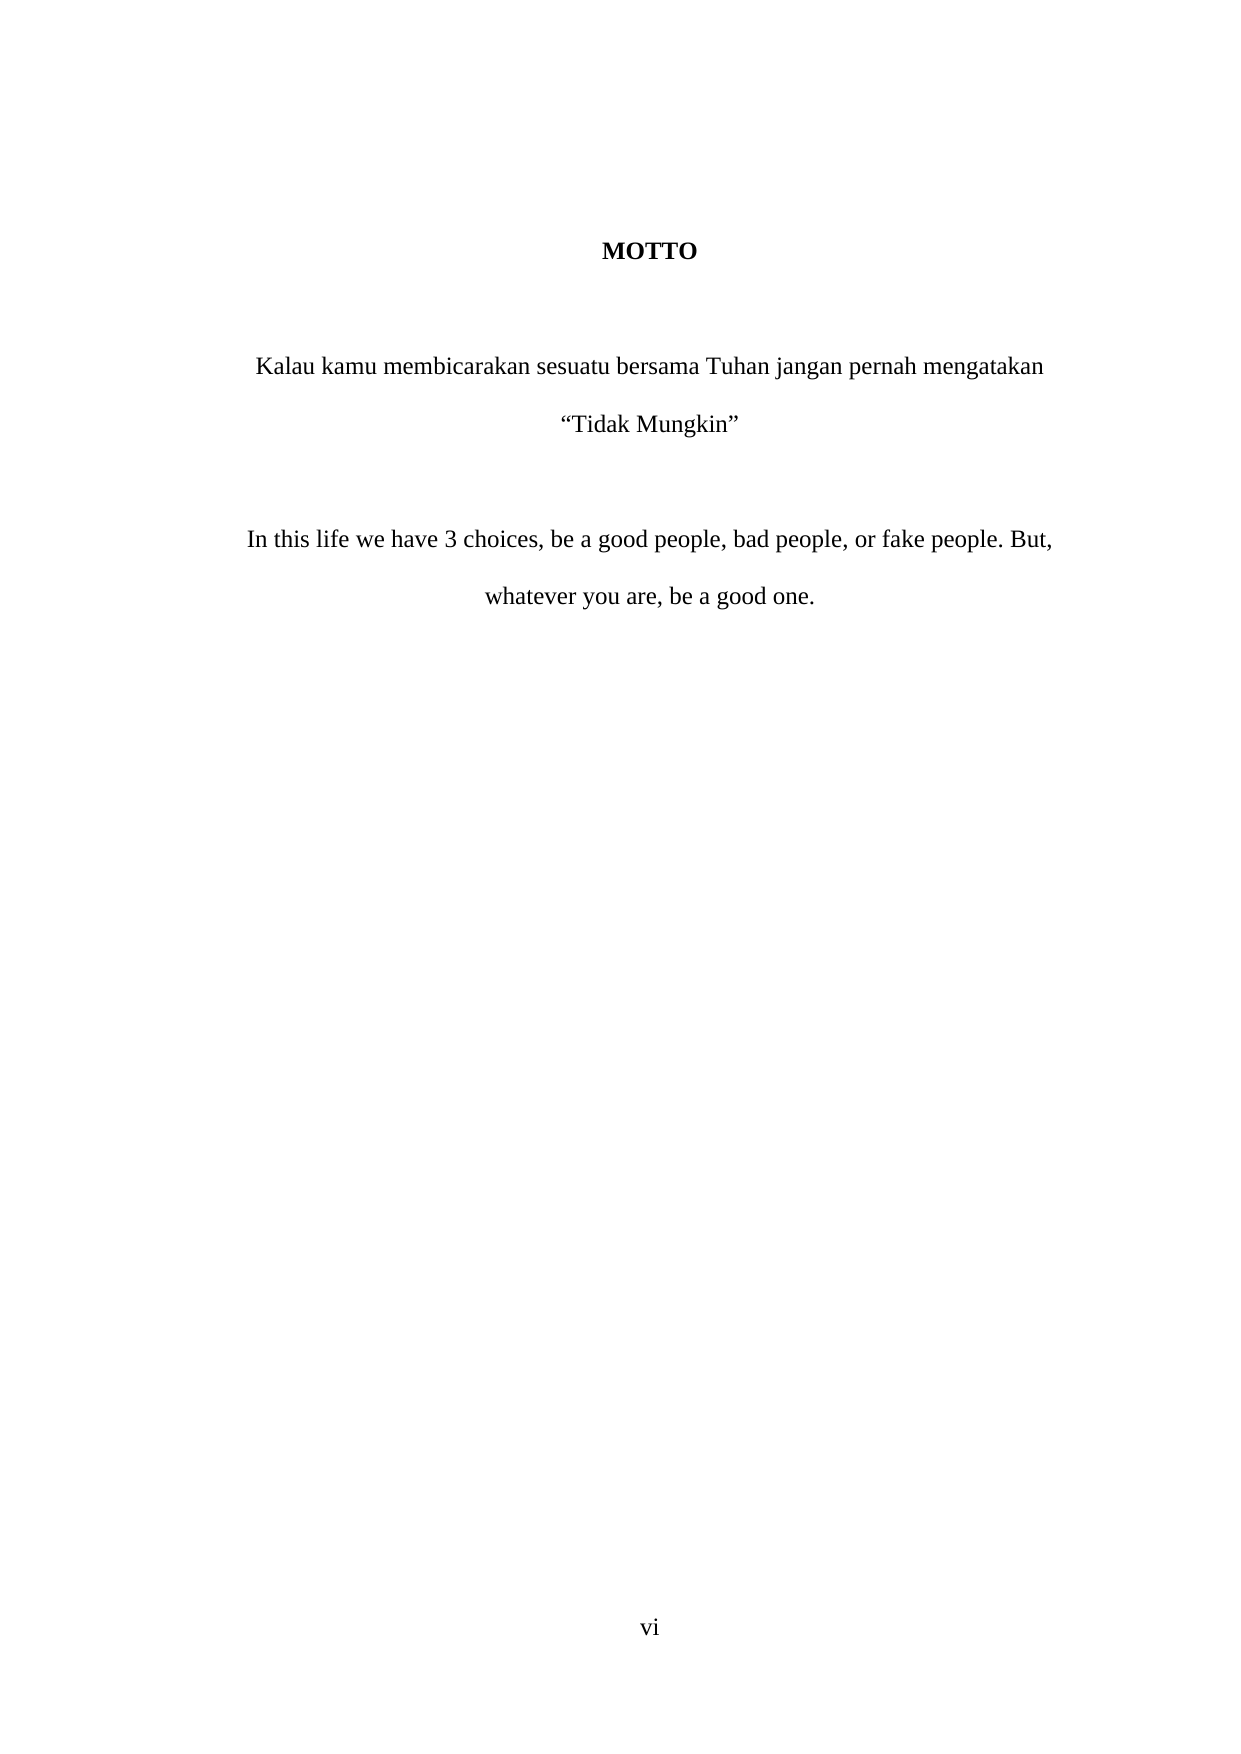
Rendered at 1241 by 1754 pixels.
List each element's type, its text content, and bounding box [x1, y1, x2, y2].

text Kalau kamu membicarakan sesuatu bersama Tuhan jangan pernah mengatakan “Tidak Mungkin” [236, 351, 1063, 437]
text In this life we have 3 choices, be a good people, bad people, or fake people. But, whatever you are, be a good one. [236, 524, 1063, 610]
text MOTTO [236, 236, 1063, 265]
